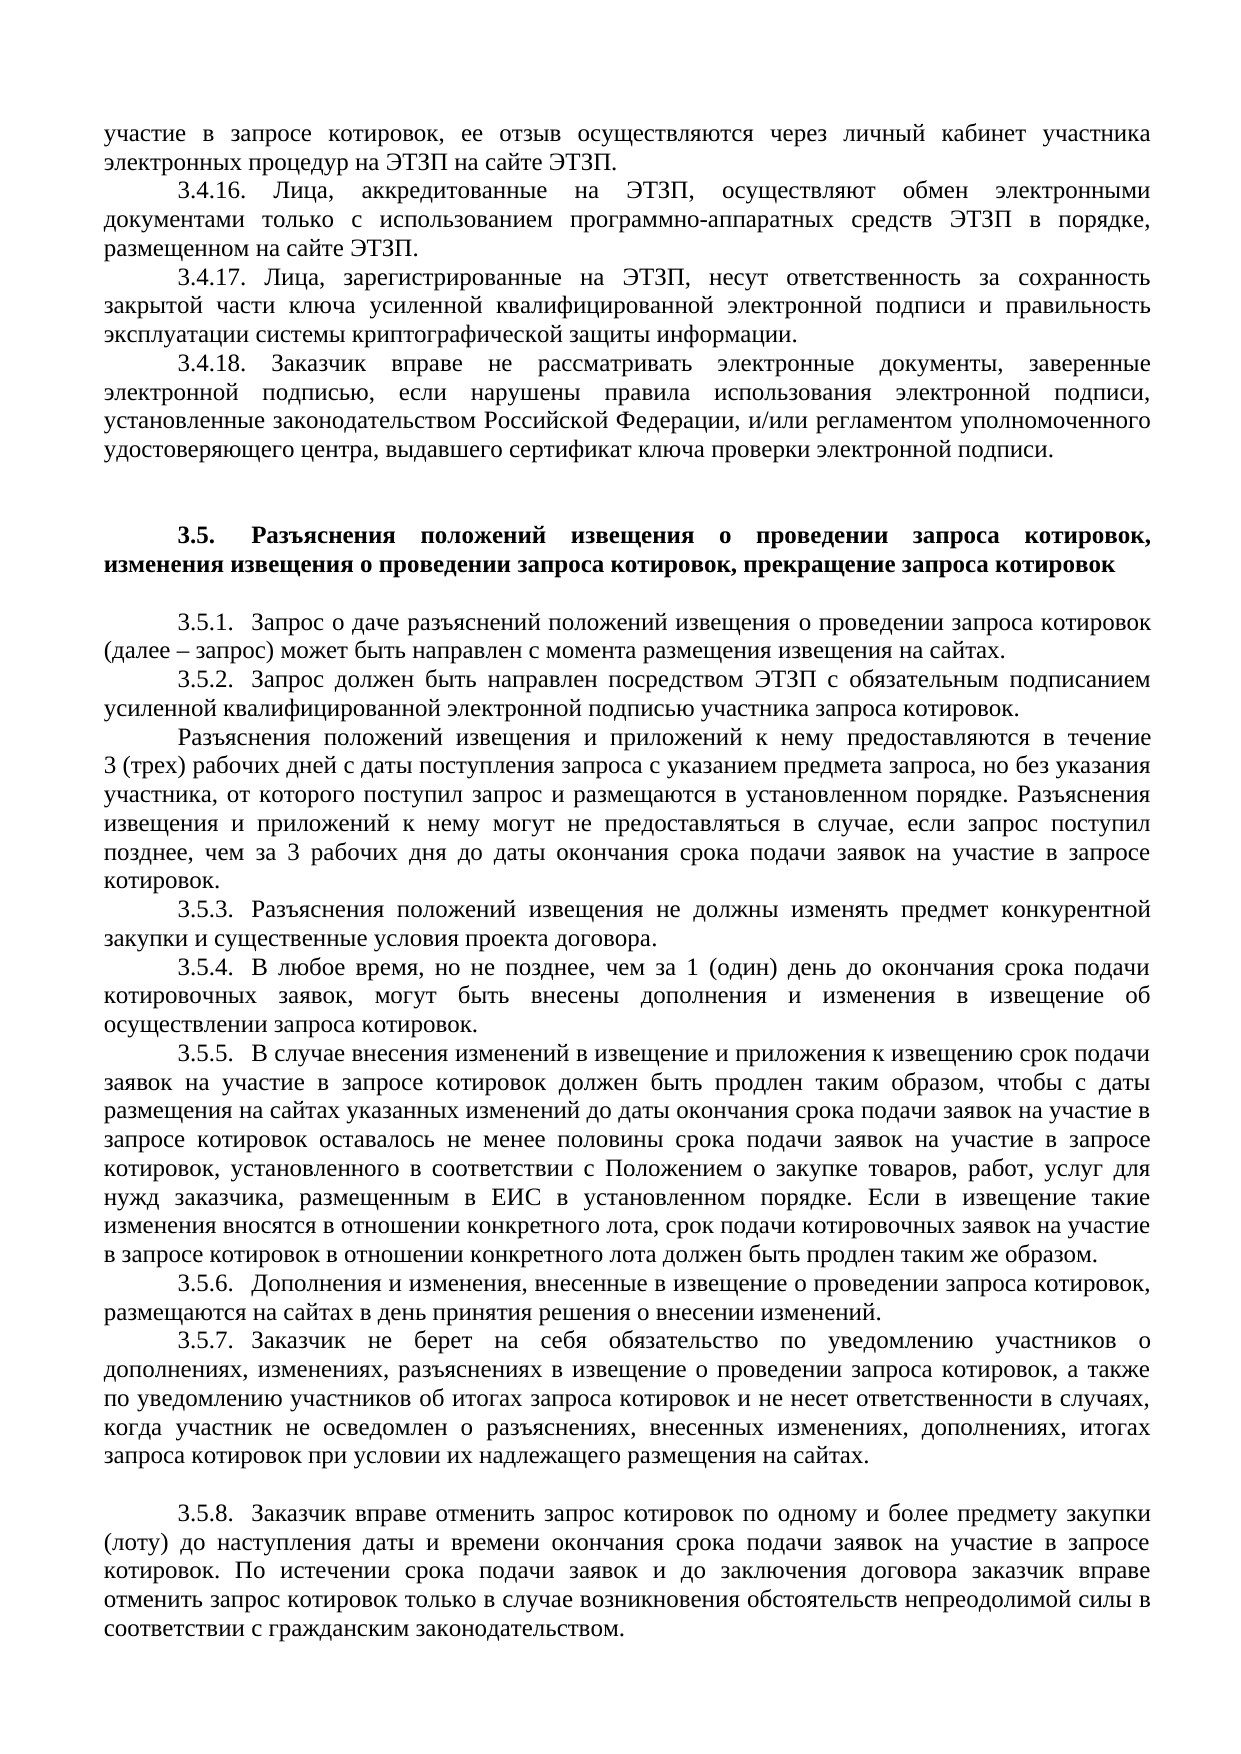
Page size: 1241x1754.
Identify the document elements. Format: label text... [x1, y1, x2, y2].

subtitle Разъяснения положений извещения о проведении запроса котировок, изменения извещения о проведении запроса котировок, прекращение запроса котировок [103, 521, 1152, 578]
list Заказчик не берет на себя обязательство по уведомлению участников о дополнениях, изменениях, разъяснениях в извещение о проведении запроса котировок, а также по уведомлению участников об итогах запроса котировок и не несет ответственности в случаях, когда участник не осведомлен о разъяснениях, внесенных изменениях, дополнениях, итогах запроса котировок при условии их надлежащего размещения на сайтах. [103, 1326, 1152, 1469]
list В любое время, но не позднее, чем за 1 (один) день до окончания срока подачи котировочных заявок, могут быть внесены дополнения и изменения в извещение об осуществлении запроса котировок. [103, 952, 1152, 1038]
list Разъяснения положений извещения и приложений к нему предоставляются в течение 3 (трех) рабочих дней с даты поступления запроса с указанием предмета запроса, но без указания участника, от которого поступил запрос и размещаются в установленном порядке. Разъяснения извещения и приложений к нему могут не предоставляться в случае, если запрос поступил позднее, чем за 3 рабочих дня до даты окончания срока подачи заявок на участие в запросе котировок. [103, 722, 1152, 894]
list Запрос должен быть направлен посредством ЭТЗП с обязательным подписанием усиленной квалифицированной электронной подписью участника запроса котировок. [103, 664, 1152, 722]
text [103, 118, 1152, 176]
list Дополнения и изменения, внесенные в извещение о проведении запроса котировок, размещаются на сайтах в день принятия решения о внесении изменений. [103, 1268, 1152, 1326]
text 3.4.16. Лица, аккредитованные на ЭТЗП, осуществляют обмен электронными документами только с использованием программно-аппаратных средств ЭТЗП в порядке, размещенном на сайте ЭТЗП. [103, 176, 1152, 262]
list Разъяснения положений извещения не должны изменять предмет конкурентной закупки и существенные условия проекта договора. [103, 894, 1152, 952]
text 3.4.18. Заказчик вправе не рассматривать электронные документы, заверенные электронной подписью, если нарушены правила использования электронной подписи, установленные законодательством Российской Федерации, и/или регламентом уполномоченного удостоверяющего центра, выдавшего сертификат ключа проверки электронной подписи. [103, 348, 1152, 463]
list Заказчик вправе отменить запрос котировок по одному и более предмету закупки (лоту) до наступления даты и времени окончания срока подачи заявок на участие в запросе котировок. По истечении срока подачи заявок и до заключения договора заказчик вправе отменить запрос котировок только в случае возникновения обстоятельств непреодолимой силы в соответствии с гражданским законодательством. [103, 1498, 1152, 1642]
list В случае внесения изменений в извещение и приложения к извещению срок подачи заявок на участие в запросе котировок должен быть продлен таким образом, чтобы с даты размещения на сайтах указанных изменений до даты окончания срока подачи заявок на участие в запросе котировок оставалось не менее половины срока подачи заявок на участие в запросе котировок, установленного в соответствии с Положением о закупке товаров, работ, услуг для нужд заказчика, размещенным в ЕИС в установленном порядке. Если в извещение такие изменения вносятся в отношении конкретного лота, срок подачи котировочных заявок на участие в запросе котировок в отношении конкретного лота должен быть продлен таким же образом. [103, 1038, 1152, 1268]
text 3.4.17. Лица, зарегистрированные на ЭТЗП, несут ответственность за сохранность закрытой части ключа усиленной квалифицированной электронной подписи и правильность эксплуатации системы криптографической защиты информации. [103, 262, 1152, 348]
list Запрос о даче разъяснений положений извещения о проведении запроса котировок (далее – запрос) может быть направлен с момента размещения извещения на сайтах. [103, 607, 1152, 664]
